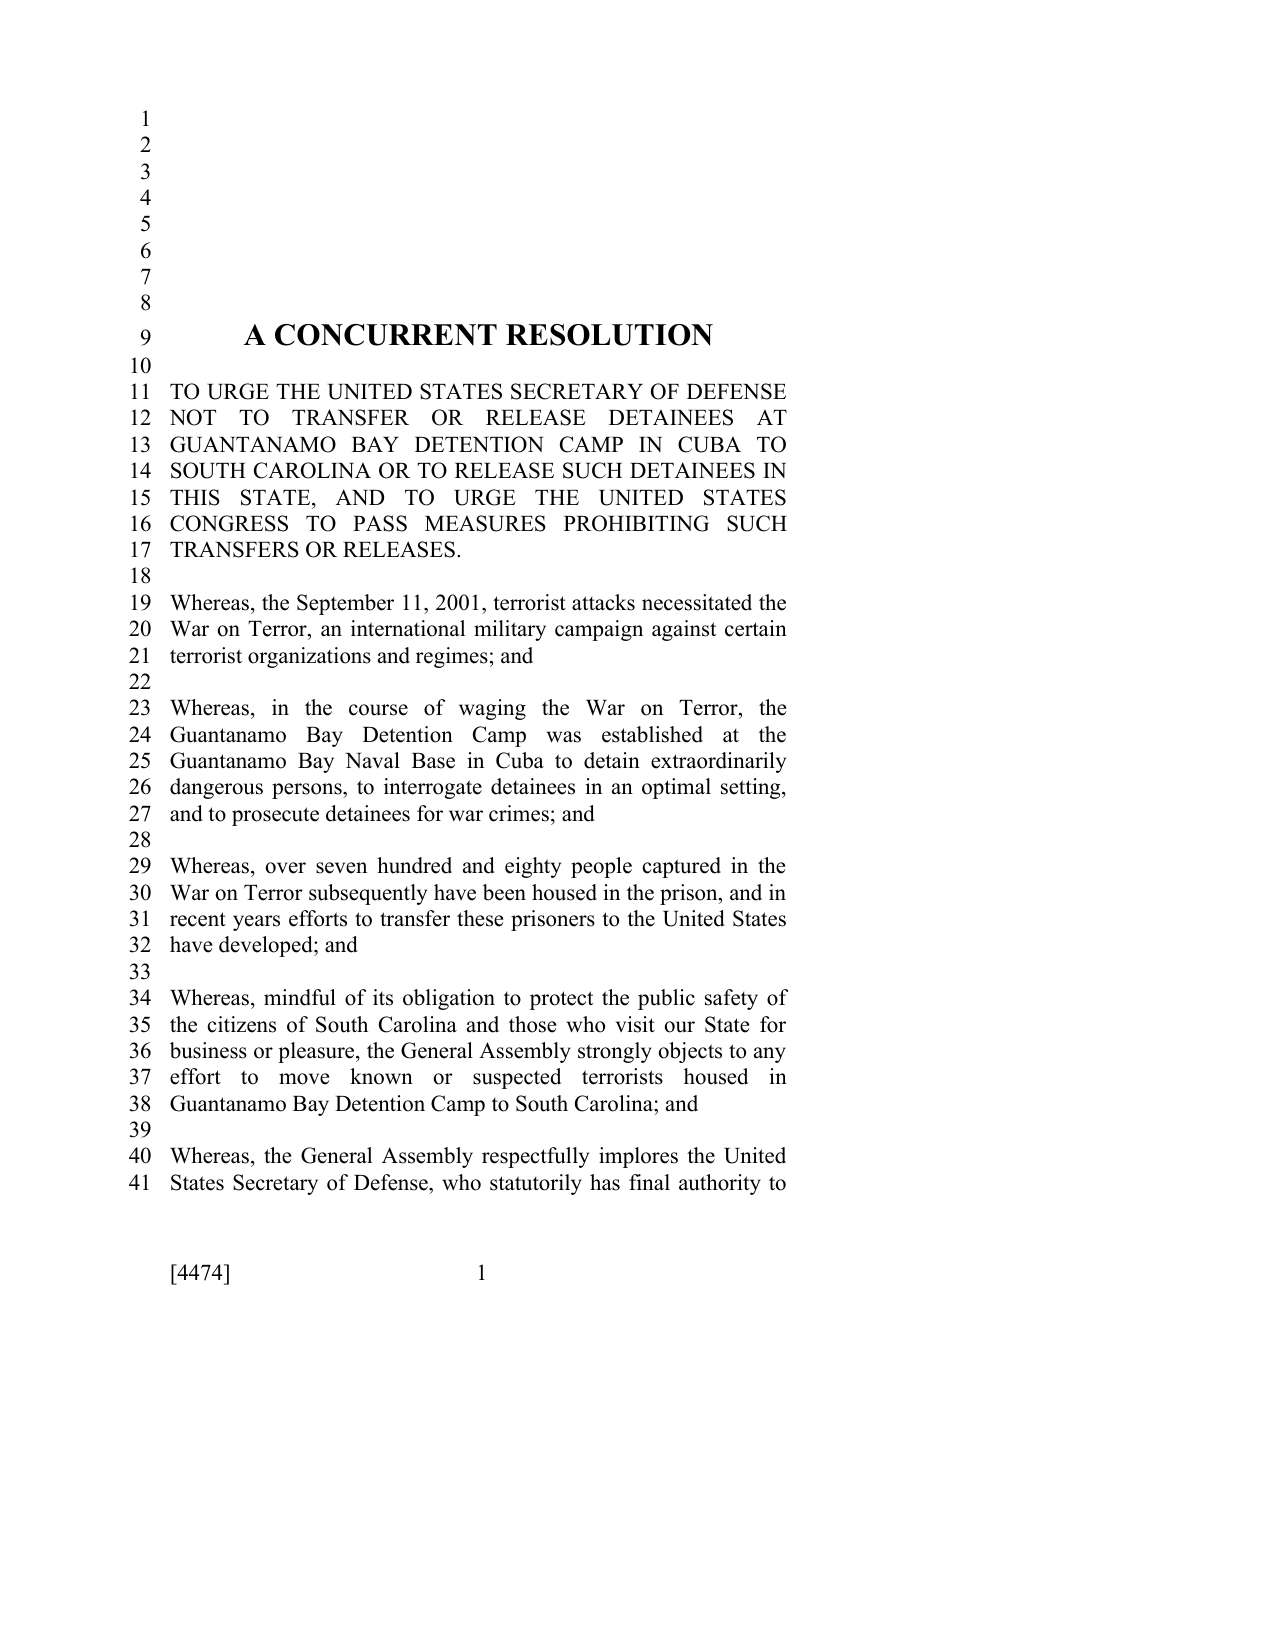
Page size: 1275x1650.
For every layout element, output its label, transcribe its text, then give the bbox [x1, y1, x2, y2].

text TO URGE THE UNITED STATES SECRETARY OF DEFENSE NOT TO TRANSFER OR RELEASE DETAINEES AT GUANTANAMO BAY DETENTION CAMP IN CUBA TO SOUTH CAROLINA OR TO RELEASE SUCH DETAINEES IN THIS STATE, AND TO URGE THE UNITED STATES CONGRESS TO PASS MEASURES PROHIBITING SUCH TRANSFERS OR RELEASES. [169, 378, 787, 563]
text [169, 1142, 787, 1195]
text Whereas, over seven hundred and eighty people captured in the War on Terror subsequently have been housed in the prison, and in recent years efforts to transfer these prisoners to the United States have developed; and [169, 852, 787, 958]
text A CONCURRENT RESOLUTION [169, 316, 787, 352]
text Whereas, in the course of waging the War on Terror, the Guantanamo Bay Detention Camp was established at the Guantanamo Bay Naval Base in Cuba to detain extraordinarily dangerous persons, to interrogate detainees in an optimal setting, and to prosecute detainees for war crimes; and [169, 694, 787, 826]
text Whereas, the September 11, 2001, terrorist attacks necessitated the War on Terror, an international military campaign against certain terrorist organizations and regimes; and [169, 589, 787, 668]
text Whereas, mindful of its obligation to protect the public safety of the citizens of South Carolina and those who visit our State for business or pleasure, the General Assembly strongly objects to any effort to move known or suspected terrorists housed in Guantanamo Bay Detention Camp to South Carolina; and [169, 984, 787, 1116]
